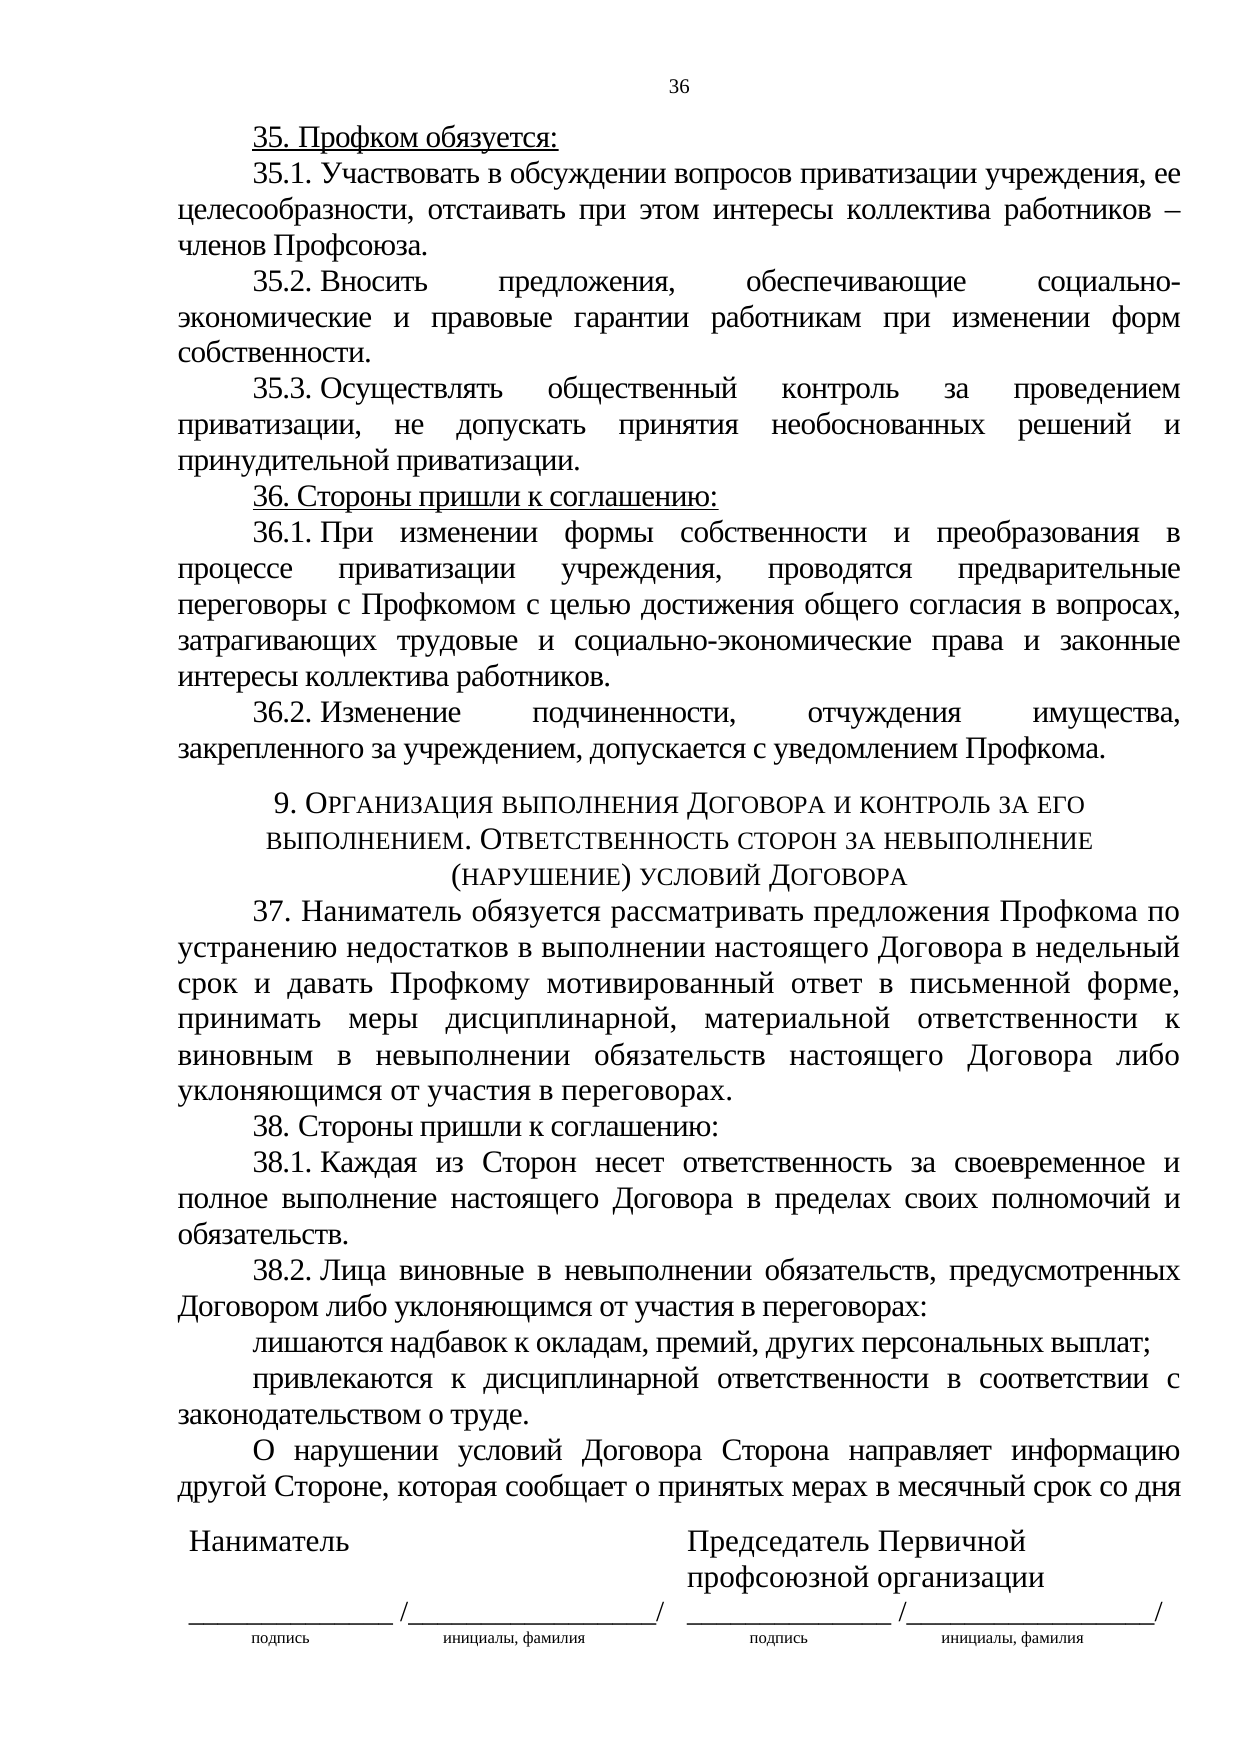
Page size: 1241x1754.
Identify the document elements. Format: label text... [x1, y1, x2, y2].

text 35.2. Вносить предложения, обеспечивающие социально-экономические и правовые гарантии работникам при изменении форм собственности. [177, 262, 1181, 370]
text 35.3. Осуществлять общественный контроль за проведением приватизации, не допускать принятия необоснованных решений и принудительной приватизации. [177, 370, 1181, 477]
text лишаются надбавок к окладам, премий, других персональных выплат; [177, 1323, 1181, 1359]
text привлекаются к дисциплинарной ответственности в соответствии с законодательством о труде. [177, 1359, 1181, 1431]
text 38.2. Лица виновные в невыполнении обязательств, предусмотренных Договором либо уклоняющимся от участия в переговорах: [177, 1251, 1181, 1323]
text 35.1. Участвовать в обсуждении вопросов приватизации учреждения, ее целесообразности, отстаивать при этом интересы коллектива работников – членов Профсоюза. [177, 154, 1181, 262]
text 38. Стороны пришли к соглашению: [177, 1108, 1181, 1143]
text 38.1. Каждая из Сторон несет ответственность за своевременное и полное выполнение настоящего Договора в пределах своих полномочий и обязательств. [177, 1143, 1181, 1251]
text 36. Стороны пришли к соглашению: [177, 477, 1181, 513]
text 35. Профком обязуется: [177, 118, 1181, 154]
text 36.2. Изменение подчиненности, отчуждения имущества, закрепленного за учреждением, допускается с уведомлением Профкома. [177, 693, 1181, 765]
text 37. Наниматель обязуется рассматривать предложения Профкома по устранению недостатков в выполнении настоящего Договора в недельный срок и давать Профкому мотивированный ответ в письменной форме, принимать меры дисциплинарной, материальной ответственности к виновным в невыполнении обязательств настоящего Договора либо уклоняющимся от участия в переговорах. [177, 892, 1181, 1108]
text 36.1. При изменении формы собственности и преобразования в процессе приватизации учреждения, проводятся предварительные переговоры с Профкомом с целью достижения общего согласия в вопросах, затрагивающих трудовые и социально-экономические права и законные интересы коллектива работников. [177, 513, 1181, 693]
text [177, 1431, 1181, 1503]
text 9. Организация выполнения Договора и контроль за его выполнением. Ответственность сторон за невыполнение (нарушение) условий Договора [177, 784, 1181, 892]
